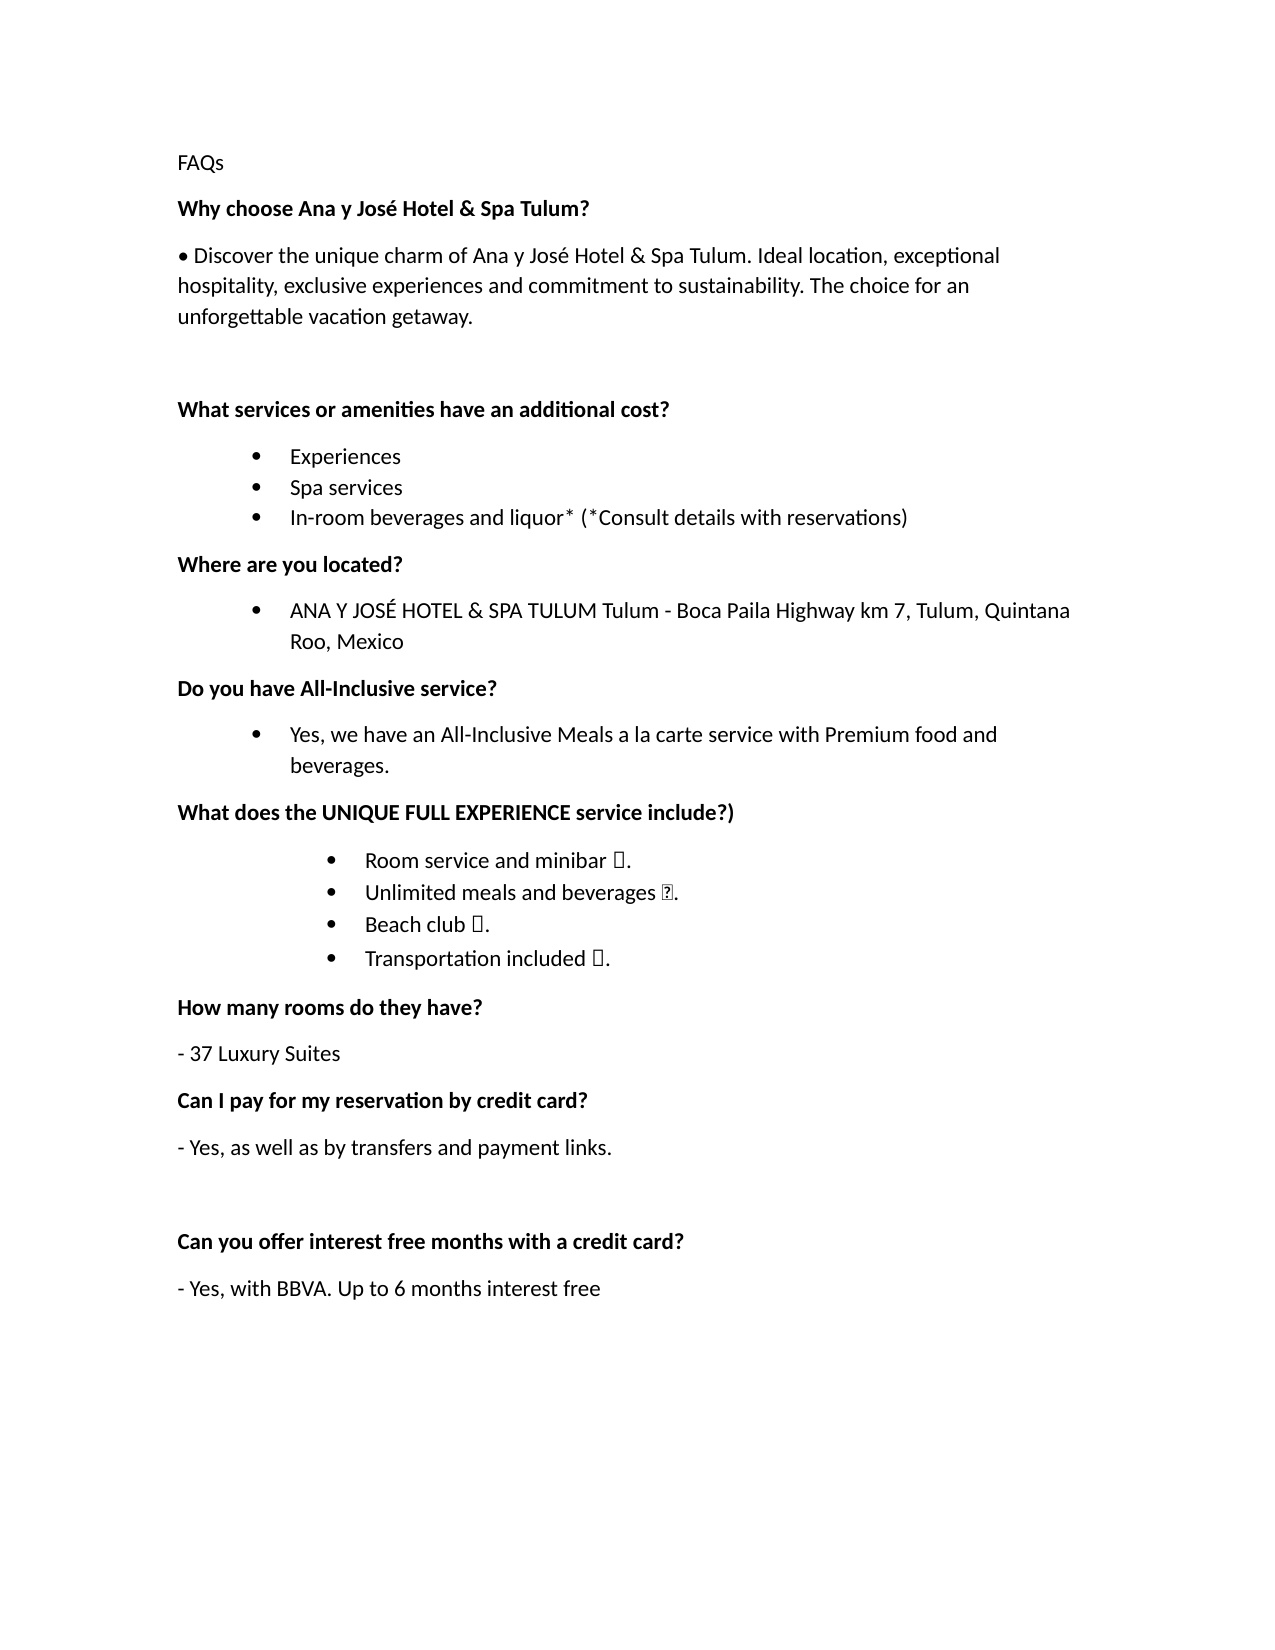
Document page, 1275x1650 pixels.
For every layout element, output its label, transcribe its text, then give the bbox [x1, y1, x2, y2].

text - Yes, with BBVA. Up to 6 months interest free [177, 1274, 1098, 1302]
list Experiences [252, 442, 1098, 470]
list Transportation included 🚗. [327, 942, 1098, 973]
text Why choose Ana y José Hotel & Spa Tulum? [177, 194, 1098, 222]
text - Yes, as well as by transfers and payment links. [177, 1133, 1098, 1161]
list Beach club 🌴. [327, 908, 1098, 940]
text How many rooms do they have? [177, 993, 1098, 1021]
text • Discover the unique charm of Ana y José Hotel & Spa Tulum. Ideal location, exceptional hospitality, exclusive experiences and commitment to sustainability. The choice for an unforgettable vacation getaway. [177, 241, 1098, 330]
text Where are you located? [177, 550, 1098, 578]
list Room service and minibar 🍷. [327, 844, 1098, 876]
text Can I pay for my reservation by credit card? [177, 1086, 1098, 1114]
list ANA Y JOSÉ HOTEL & SPA TULUM Tulum - Boca Paila Highway km 7, Tulum, Quintana Roo, Mexico [252, 597, 1098, 655]
text What services or amenities have an additional cost? [177, 396, 1098, 423]
text Do you have All-Inclusive service? [177, 674, 1098, 702]
text - 37 Luxury Suites [177, 1039, 1098, 1067]
list Spa services [252, 473, 1098, 501]
list Yes, we have an All-Inclusive Meals a la carte service with Premium food and beverages. [252, 721, 1098, 779]
text What does the UNIQUE FULL EXPERIENCE service include?) [177, 798, 1098, 826]
text Can you offer interest free months with a credit card? [177, 1227, 1098, 1255]
list In-room beverages and liquor* (*Consult details with reservations) [252, 503, 1098, 531]
list Unlimited meals and beverages 🥗. [327, 878, 1098, 906]
text FAQs [177, 148, 1098, 176]
